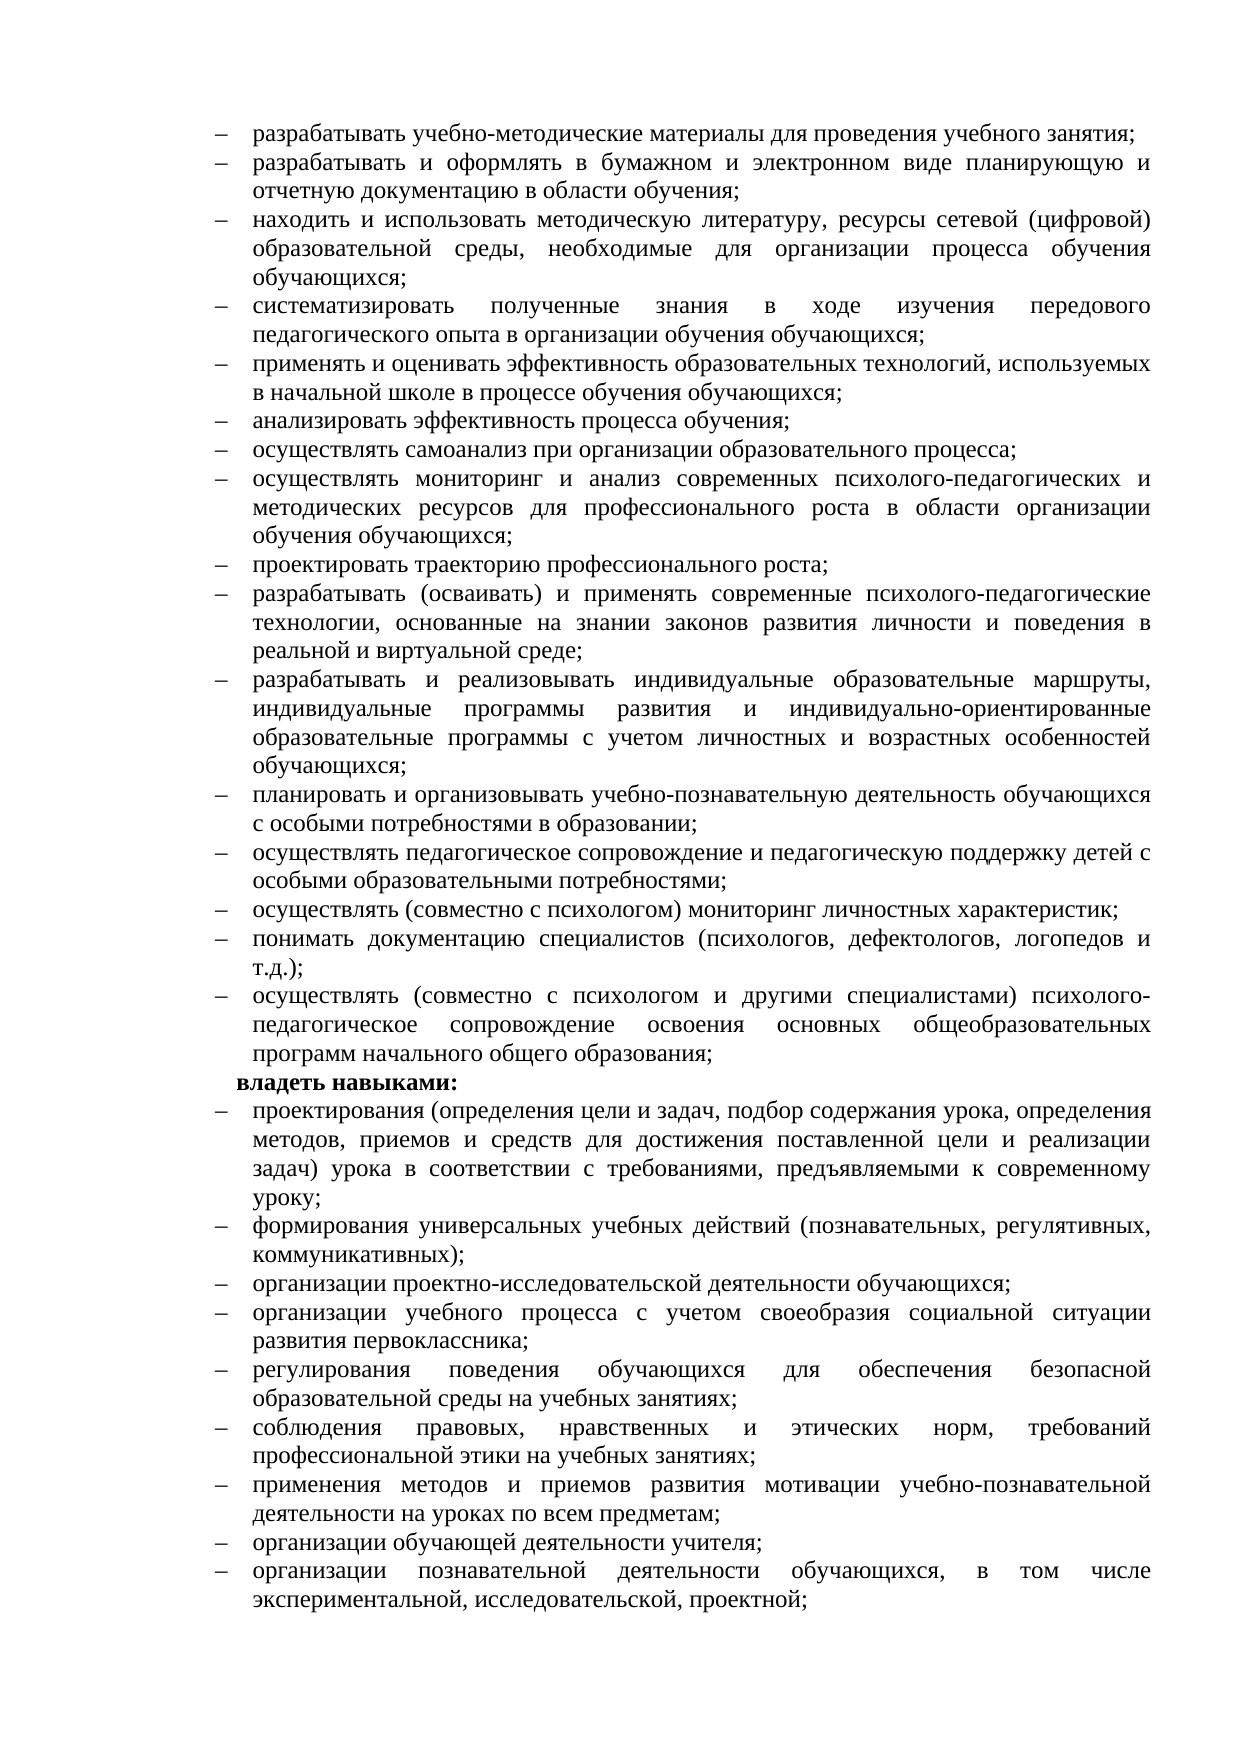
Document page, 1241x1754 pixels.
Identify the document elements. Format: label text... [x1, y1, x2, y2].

list регулирования поведения обучающихся для обеспечения безопасной образовательной среды на учебных занятиях; [215, 1354, 1152, 1412]
list проектирования (определения цели и задач, подбор содержания урока, определения методов, приемов и средств для достижения поставленной цели и реализации задач) урока в соответствии с требованиями, предъявляемыми к современному уроку; [215, 1096, 1152, 1211]
list разрабатывать и реализовывать индивидуальные образовательные маршруты, индивидуальные программы развития и индивидуально-ориентированные образовательные программы с учетом личностных и возрастных особенностей обучающихся; [215, 664, 1152, 779]
list осуществлять (совместно с психологом и другими специалистами) психолого-педагогическое сопровождение освоения основных общеобразовательных программ начального общего образования; [215, 981, 1152, 1067]
list разрабатывать и оформлять в бумажном и электронном виде планирующую и отчетную документацию в области обучения; [215, 147, 1152, 204]
list соблюдения правовых, нравственных и этических норм, требований профессиональной этики на учебных занятиях; [215, 1412, 1152, 1469]
list применения методов и приемов развития мотивации учебно-познавательной деятельности на уроках по всем предметам; [215, 1469, 1152, 1527]
list осуществлять мониторинг и анализ современных психолого-педагогических и методических ресурсов для профессионального роста в области организации обучения обучающихся; [215, 463, 1152, 549]
list планировать и организовывать учебно-познавательную деятельность обучающихся с особыми потребностями в образовании; [215, 779, 1152, 837]
list организации проектно-исследовательской деятельности обучающихся; [215, 1268, 1152, 1297]
list разрабатывать учебно-методические материалы для проведения учебного занятия; [215, 118, 1152, 147]
list проектировать траекторию профессионального роста; [215, 549, 1152, 578]
list организации познавательной деятельности обучающихся, в том числе экспериментальной, исследовательской, проектной; [215, 1556, 1152, 1613]
list организации обучающей деятельности учителя; [215, 1527, 1152, 1556]
list анализировать эффективность процесса обучения; [215, 406, 1152, 434]
text владеть навыками: [177, 1067, 1152, 1096]
list организации учебного процесса с учетом своеобразия социальной ситуации развития первоклассника; [215, 1297, 1152, 1354]
list осуществлять педагогическое сопровождение и педагогическую поддержку детей с особыми образовательными потребностями; [215, 837, 1152, 894]
list находить и использовать методическую литературу, ресурсы сетевой (цифровой) образовательной среды, необходимые для организации процесса обучения обучающихся; [215, 204, 1152, 291]
list разрабатывать (осваивать) и применять современные психолого-педагогические технологии, основанные на знании законов развития личности и поведения в реальной и виртуальной среде; [215, 578, 1152, 664]
list систематизировать полученные знания в ходе изучения передового педагогического опыта в организации обучения обучающихся; [215, 291, 1152, 348]
list применять и оценивать эффективность образовательных технологий, используемых в начальной школе в процессе обучения обучающихся; [215, 348, 1152, 406]
list понимать документацию специалистов (психологов, дефектологов, логопедов и т.д.); [215, 923, 1152, 981]
list осуществлять (совместно с психологом) мониторинг личностных характеристик; [215, 894, 1152, 923]
list осуществлять самоанализ при организации образовательного процесса; [215, 434, 1152, 463]
list формирования универсальных учебных действий (познавательных, регулятивных, коммуникативных); [215, 1211, 1152, 1268]
